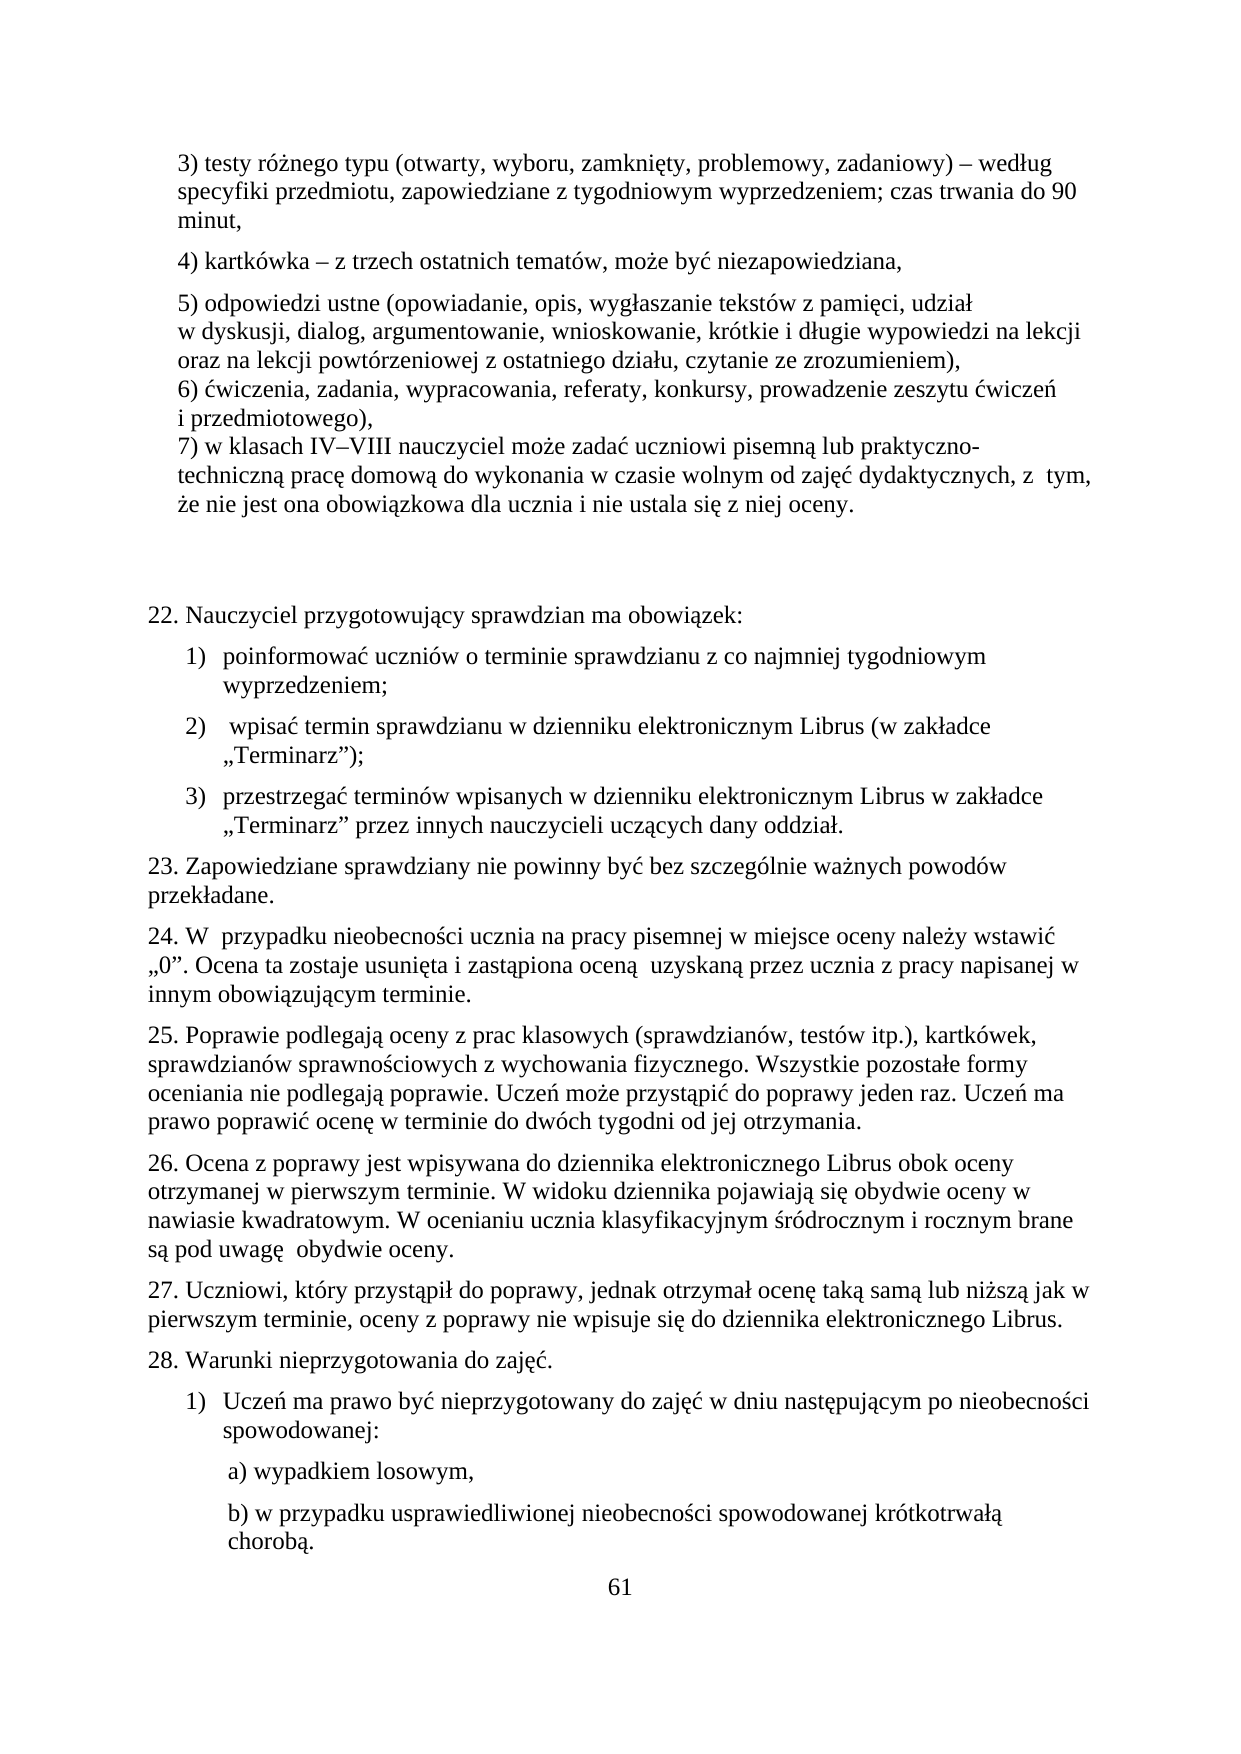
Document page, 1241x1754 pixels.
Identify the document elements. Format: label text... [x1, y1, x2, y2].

text 4) kartkówka – z trzech ostatnich tematów, może być niezapowiedziana, [177, 246, 1093, 275]
text 25. Poprawie podlegają oceny z prac klasowych (sprawdzianów, testów itp.), kartkówek, sprawdzianów sprawnościowych z wychowania fizycznego. Wszystkie pozostałe formy oceniania nie podlegają poprawie. Uczeń może przystąpić do poprawy jeden raz. Uczeń ma prawo poprawić ocenę w terminie do dwóch tygodni od jej otrzymania. [148, 1020, 1093, 1135]
text a) wypadkiem losowym, [148, 1456, 1093, 1485]
text b) w przypadku usprawiedliwionej nieobecności spowodowanej krótkotrwałą chorobą. [228, 1498, 1093, 1555]
text 6) ćwiczenia, zadania, wypracowania, referaty, konkursy, prowadzenie zeszytu ćwiczeń i przedmiotowego), [177, 374, 1093, 431]
text techniczną pracę domową do wykonania w czasie wolnym od zajęć dydaktycznych, z tym, [148, 460, 1093, 489]
text 3) testy różnego typu (otwarty, wyboru, zamknięty, problemowy, zadaniowy) – według specyfiki przedmiotu, zapowiedziane z tygodniowym wyprzedzeniem; czas trwania do 90 minut, [177, 148, 1093, 234]
text 26. Ocena z poprawy jest wpisywana do dziennika elektronicznego Librus obok oceny otrzymanej w pierwszym terminie. W widoku dziennika pojawiają się obydwie oceny w nawiasie kwadratowym. W ocenianiu ucznia klasyfikacyjnym śródrocznym i rocznym brane są pod uwagę obydwie oceny. [148, 1148, 1093, 1263]
text 22. Nauczyciel przygotowujący sprawdzian ma obowiązek: [148, 600, 1093, 629]
text 23. Zapowiedziane sprawdziany nie powinny być bez szczególnie ważnych powodów przekładane. [148, 851, 1093, 909]
text 5) odpowiedzi ustne (opowiadanie, opis, wygłaszanie tekstów z pamięci, udział w dyskusji, dialog, argumentowanie, wnioskowanie, krótkie i długie wypowiedzi na lekcji oraz na lekcji powtórzeniowej z ostatniego działu, czytanie ze zrozumieniem), [177, 288, 1093, 374]
text 7) w klasach IV–VIII nauczyciel może zadać uczniowi pisemną lub praktyczno- [148, 431, 1093, 460]
list wpisać termin sprawdzianu w dzienniku elektronicznym Librus (w zakładce „Terminarz”); [185, 711, 1093, 769]
list Uczeń ma prawo być nieprzygotowany do zajęć w dniu następującym po nieobecności spowodowanej: [185, 1386, 1093, 1444]
text 28. Warunki nieprzygotowania do zajęć. [148, 1345, 1093, 1374]
text że nie jest ona obowiązkowa dla ucznia i nie ustala się z niej oceny. [148, 489, 1093, 518]
list poinformować uczniów o terminie sprawdzianu z co najmniej tygodniowym wyprzedzeniem; [185, 641, 1093, 699]
list przestrzegać terminów wpisanych w dzienniku elektronicznym Librus w zakładce „Terminarz” przez innych nauczycieli uczących dany oddział. [185, 781, 1093, 839]
text 24. W przypadku nieobecności ucznia na pracy pisemnej w miejsce oceny należy wstawić „0”. Ocena ta zostaje usunięta i zastąpiona oceną uzyskaną przez ucznia z pracy napisanej w innym obowiązującym terminie. [148, 921, 1093, 1008]
text 27. Uczniowi, który przystąpił do poprawy, jednak otrzymał ocenę taką samą lub niższą jak w pierwszym terminie, oceny z poprawy nie wpisuje się do dziennika elektronicznego Librus. [148, 1275, 1093, 1333]
